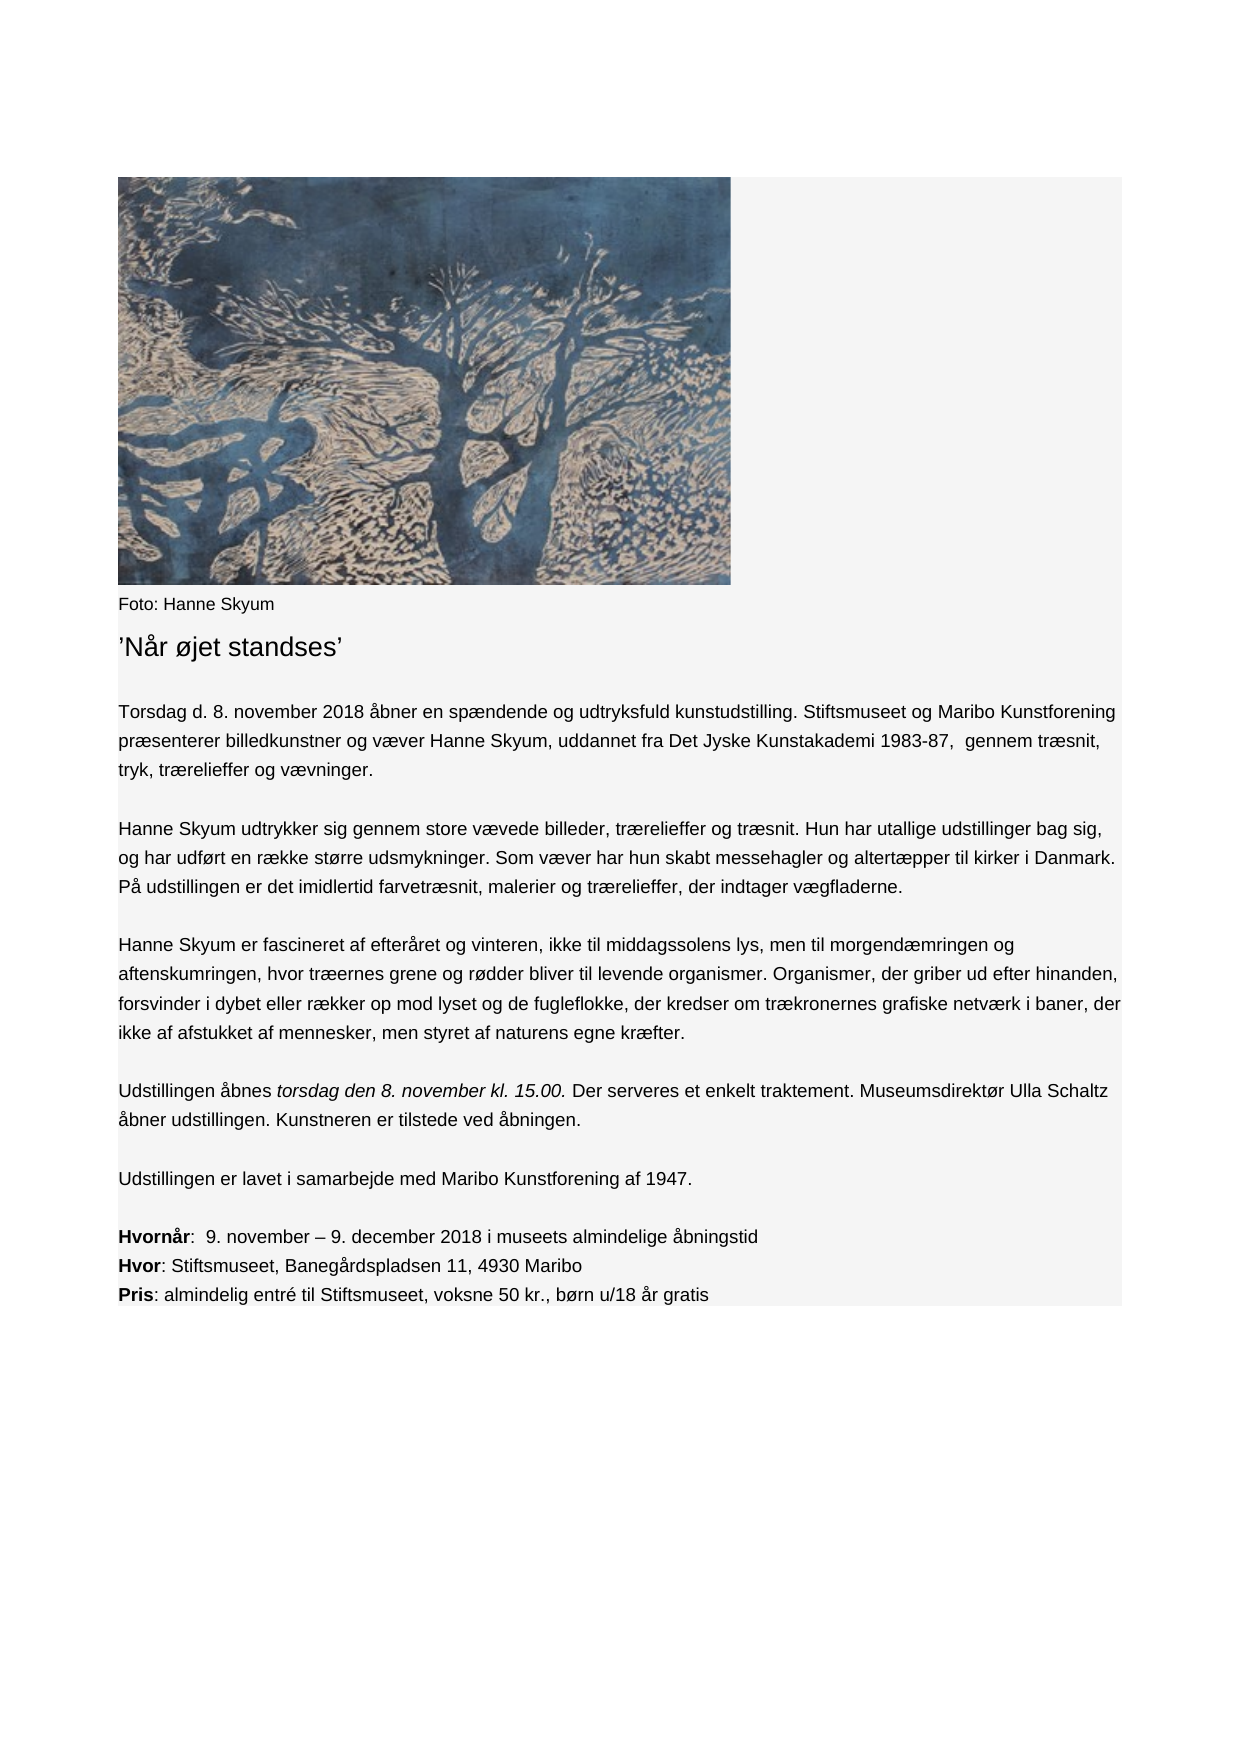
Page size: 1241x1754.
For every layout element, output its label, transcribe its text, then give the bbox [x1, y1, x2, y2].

text Foto: Hanne Skyum [118, 585, 1122, 614]
picture [118, 177, 731, 585]
text Udstillingen åbnes torsdag den 8. november kl. 15.00. Der serveres et enkelt traktement. Museumsdirektør Ulla Schaltz åbner udstillingen. Kunstneren er tilstede ved åbningen. [118, 1072, 1122, 1131]
text ’Når øjet standses’ [118, 631, 1122, 662]
text Hvornår: 9. november – 9. december 2018 i museets almindelige åbningstid Hvor: Stiftsmuseet, Banegårdspladsen 11, 4930 Maribo Pris: almindelig entré til Stiftsmuseet, voksne 50 kr., børn u/18 år gratis [118, 1218, 1122, 1306]
text Hanne Skyum er fascineret af efteråret og vinteren, ikke til middagssolens lys, men til morgendæmringen og aftenskumringen, hvor træernes grene og rødder bliver til levende organismer. Organismer, der griber ud efter hinanden, forsvinder i dybet eller rækker op mod lyset og de fugleflokke, der kredser om trækronernes grafiske netværk i baner, der ikke af afstukket af mennesker, men styret af naturens egne kræfter. [118, 926, 1122, 1043]
text Udstillingen er lavet i samarbejde med Maribo Kunstforening af 1947. [118, 1160, 1122, 1189]
text Torsdag d. 8. november 2018 åbner en spændende og udtryksfuld kunstudstilling. Stiftsmuseet og Maribo Kunstforening præsenterer billedkunstner og væver Hanne Skyum, uddannet fra Det Jyske Kunstakademi 1983-87, gennem træsnit, tryk, trærelieffer og vævninger. [118, 693, 1122, 781]
text Hanne Skyum udtrykker sig gennem store vævede billeder, trærelieffer og træsnit. Hun har utallige udstillinger bag sig, og har udført en række større udsmykninger. Som væver har hun skabt messehagler og altertæpper til kirker i Danmark. På udstillingen er det imidlertid farvetræsnit, malerier og trærelieffer, der indtager vægfladerne. [118, 810, 1122, 897]
